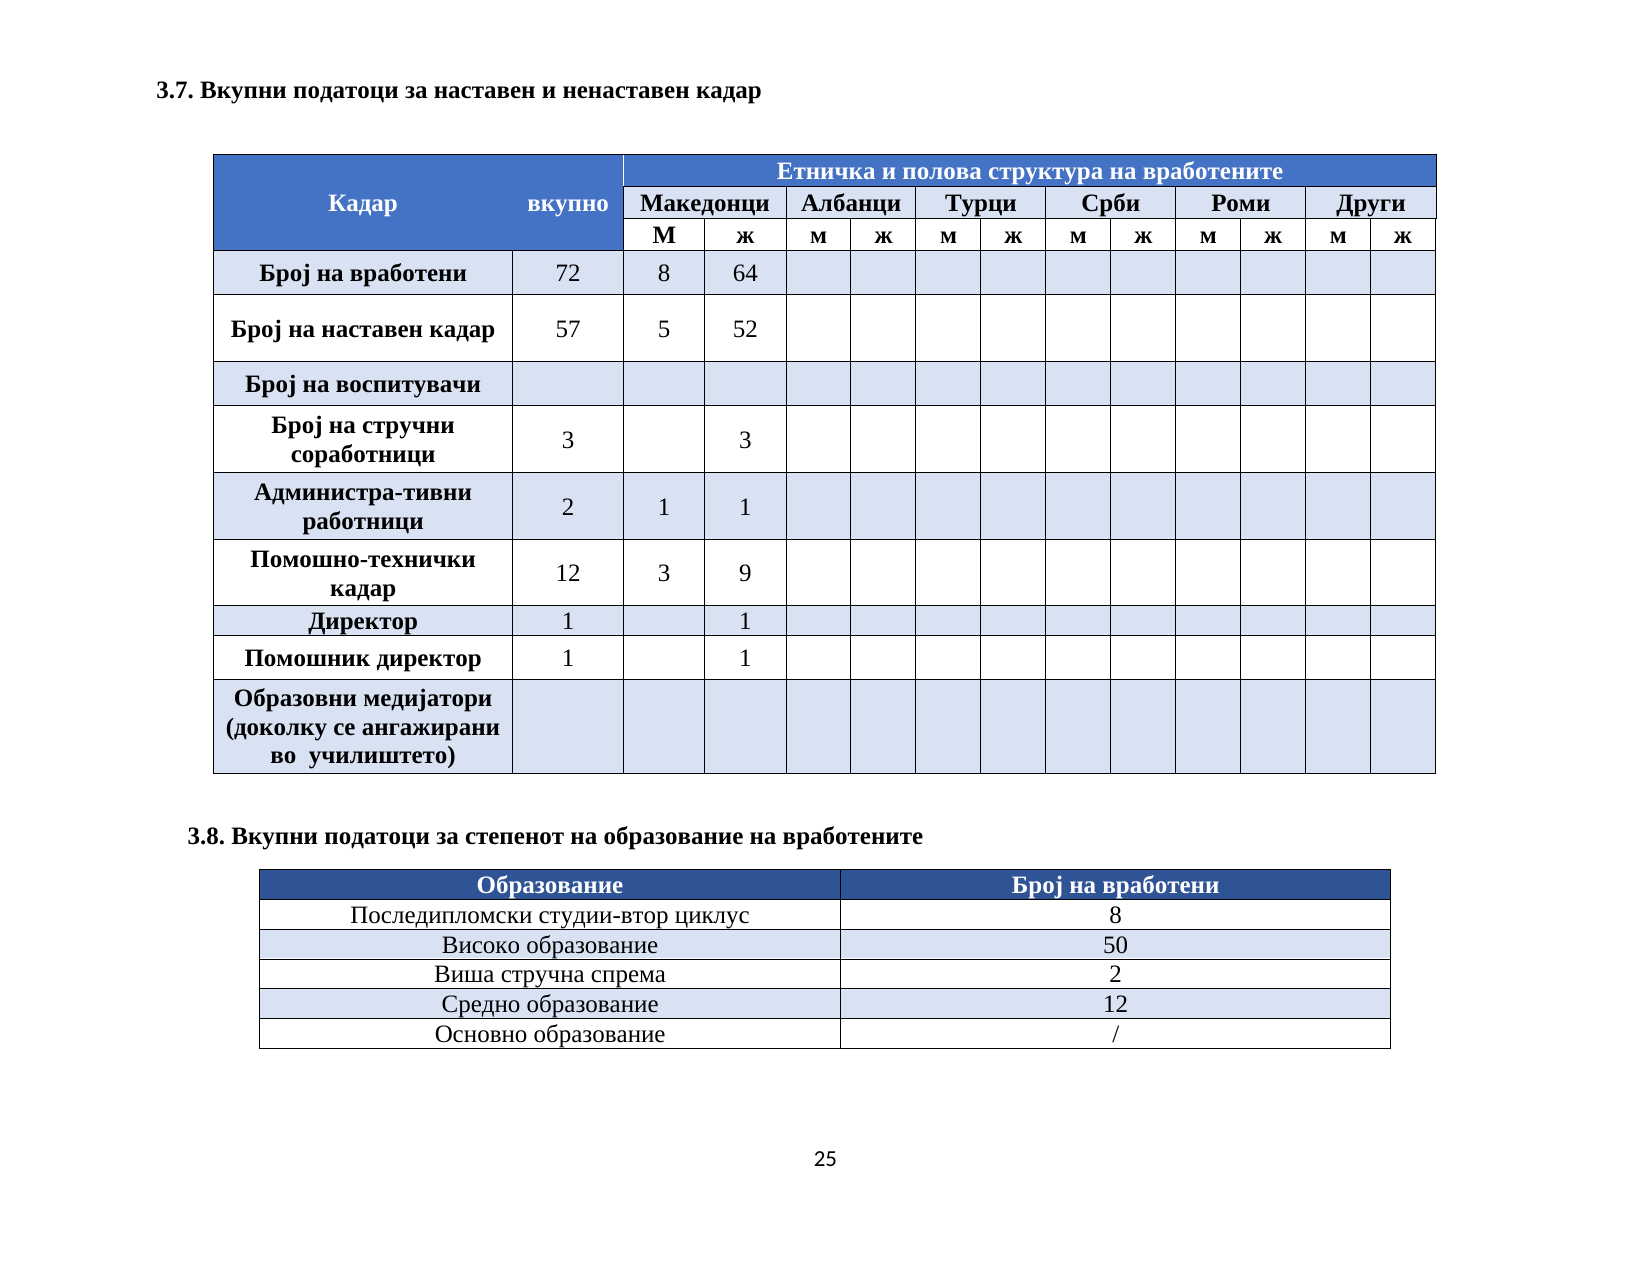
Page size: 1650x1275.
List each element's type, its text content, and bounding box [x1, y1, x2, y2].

table_cell ж [851, 219, 915, 250]
table_cell 8 [841, 900, 1390, 929]
table_cell [1176, 606, 1240, 635]
table_cell 12 [513, 540, 623, 605]
table_cell [1306, 680, 1370, 773]
table_cell [1111, 362, 1175, 405]
table_cell [851, 406, 915, 472]
table_cell [1176, 295, 1240, 361]
table_cell 50 [841, 930, 1390, 958]
table_cell Број на вработени [214, 251, 512, 294]
table_cell [1306, 606, 1370, 635]
table_cell [1306, 295, 1370, 361]
table_cell [1111, 636, 1175, 679]
table_cell [851, 295, 915, 361]
table_cell [1241, 362, 1305, 405]
table_cell ж [981, 219, 1045, 250]
table_cell [624, 680, 704, 773]
table_cell 57 [513, 295, 623, 361]
table_cell Директор [214, 606, 512, 635]
table_cell [787, 362, 850, 405]
table_cell [1371, 473, 1435, 539]
table_cell [981, 540, 1045, 605]
table_cell [1176, 251, 1240, 294]
table_cell [851, 606, 915, 635]
table_cell [1241, 295, 1305, 361]
table_cell 1 [705, 473, 786, 539]
table_cell [1306, 362, 1370, 405]
table_cell Број на наставен кадар [214, 295, 512, 361]
table_cell [981, 636, 1045, 679]
table_cell [1111, 406, 1175, 472]
table_cell [1111, 295, 1175, 361]
table_cell [916, 251, 980, 294]
table_cell 12 [841, 989, 1390, 1018]
table_cell [624, 606, 704, 635]
table_cell Срби [1046, 187, 1175, 218]
table_cell [1306, 540, 1370, 605]
table_cell [1176, 362, 1240, 405]
table_cell [851, 636, 915, 679]
table_cell [916, 406, 980, 472]
table_cell [1176, 636, 1240, 679]
table_cell [1046, 540, 1110, 605]
table_cell 2 [513, 473, 623, 539]
table_cell Последипломски студии-втор циклус [260, 900, 840, 929]
table_cell [705, 680, 786, 773]
text 3.8. Вкупни податоци за степенот на образование на вработените [150, 821, 1575, 850]
table_cell [851, 362, 915, 405]
table_cell [624, 406, 704, 472]
table_cell Албанци [787, 187, 915, 218]
table_cell [981, 362, 1045, 405]
table_cell [981, 473, 1045, 539]
table_cell [787, 251, 850, 294]
table_cell [1176, 406, 1240, 472]
table_cell 2 [841, 960, 1390, 988]
table_cell [1176, 540, 1240, 605]
table_cell [851, 540, 915, 605]
table_cell 1 [513, 606, 623, 635]
table_cell Македонци [624, 187, 786, 218]
table_cell [1176, 473, 1240, 539]
table_cell [851, 473, 915, 539]
table_cell [916, 606, 980, 635]
table_cell м [787, 219, 850, 250]
table_cell 9 [705, 540, 786, 605]
table_cell [787, 606, 850, 635]
table_cell [1241, 251, 1305, 294]
text 3.7. Вкупни податоци за наставен и ненаставен кадар [150, 75, 1575, 104]
table_cell [787, 680, 850, 773]
table_cell [1371, 251, 1435, 294]
table_cell [1111, 540, 1175, 605]
table_cell [1241, 680, 1305, 773]
table_cell [1306, 251, 1370, 294]
table_cell Помошник директор [214, 636, 512, 679]
table_cell Образовни медијатори (доколку се ангажирани во училиштето) [214, 680, 512, 773]
table_cell [916, 680, 980, 773]
table_cell [1371, 636, 1435, 679]
table_cell [1241, 406, 1305, 472]
table_cell [787, 295, 850, 361]
table_cell [705, 362, 786, 405]
table_cell [1111, 680, 1175, 773]
table_cell [981, 606, 1045, 635]
table_cell [787, 540, 850, 605]
table_cell [981, 680, 1045, 773]
table_cell [851, 251, 915, 294]
table_cell Средно образование [260, 989, 840, 1018]
table_cell 72 [513, 251, 623, 294]
table_cell [1241, 473, 1305, 539]
table_cell Други [1306, 187, 1436, 218]
table_cell [1306, 473, 1370, 539]
table_cell 1 [705, 606, 786, 635]
table_header Образование [260, 870, 840, 899]
table_cell [1111, 606, 1175, 635]
table_cell ж [1111, 219, 1175, 250]
table_cell [1241, 636, 1305, 679]
table_cell [1306, 636, 1370, 679]
table_cell [981, 251, 1045, 294]
table_cell Број на стручни соработници [214, 406, 512, 472]
table_cell м [916, 219, 980, 250]
table_cell [1371, 406, 1435, 472]
table_cell 5 [624, 295, 704, 361]
table_cell 3 [624, 540, 704, 605]
table_cell 1 [624, 473, 704, 539]
table_header Кадар [214, 155, 512, 250]
table_cell Помошно-технички кадар [214, 540, 512, 605]
table_cell 3 [513, 406, 623, 472]
table_cell [1371, 362, 1435, 405]
table_cell 3 [705, 406, 786, 472]
table_cell [1046, 606, 1110, 635]
table_header Етничка и полова структура на вработените [624, 155, 1436, 186]
table_cell м [1306, 219, 1370, 250]
table_cell [1111, 473, 1175, 539]
table_cell [1046, 636, 1110, 679]
table_cell 1 [513, 636, 623, 679]
table_cell 8 [624, 251, 704, 294]
table_cell [787, 473, 850, 539]
table_cell [1111, 251, 1175, 294]
table_cell [787, 636, 850, 679]
table_cell [1241, 606, 1305, 635]
table_cell [1306, 406, 1370, 472]
table_cell [1371, 680, 1435, 773]
table_cell [851, 680, 915, 773]
table_cell Високо образование [260, 930, 840, 958]
table_cell [513, 680, 623, 773]
table_cell ж [1241, 219, 1305, 250]
table_cell [1046, 295, 1110, 361]
table_cell Број на воспитувачи [214, 362, 512, 405]
table_cell [513, 362, 623, 405]
table_cell [1176, 680, 1240, 773]
table_cell [916, 295, 980, 361]
table_cell [1046, 473, 1110, 539]
table_cell Администра-тивни работници [214, 473, 512, 539]
table_cell 64 [705, 251, 786, 294]
table_cell М [624, 219, 704, 250]
table_cell Турци [916, 187, 1045, 218]
table_cell [916, 473, 980, 539]
table_cell / [841, 1019, 1390, 1048]
table_cell ж [1371, 219, 1435, 250]
table_cell [916, 362, 980, 405]
table_cell 52 [705, 295, 786, 361]
table_cell м [1046, 219, 1110, 250]
table_cell [1241, 540, 1305, 605]
table_cell [1371, 540, 1435, 605]
table_cell Основно образование [260, 1019, 840, 1048]
table_cell [624, 362, 704, 405]
table_cell [1046, 680, 1110, 773]
table_cell [787, 406, 850, 472]
table_cell [916, 540, 980, 605]
table_cell Роми [1176, 187, 1305, 218]
table_cell [624, 636, 704, 679]
table_cell [916, 636, 980, 679]
table_cell ж [705, 219, 786, 250]
table_cell [981, 406, 1045, 472]
table_cell Виша стручна спрема [260, 960, 840, 988]
table_cell [1046, 251, 1110, 294]
table_cell 1 [705, 636, 786, 679]
table_cell [1046, 362, 1110, 405]
table_cell м [1176, 219, 1240, 250]
table_cell [981, 295, 1045, 361]
table_cell [1046, 406, 1110, 472]
table_cell [1371, 295, 1435, 361]
table_header вкупно [512, 155, 623, 250]
table_cell [1371, 606, 1435, 635]
table_header Број на вработени [841, 870, 1390, 899]
